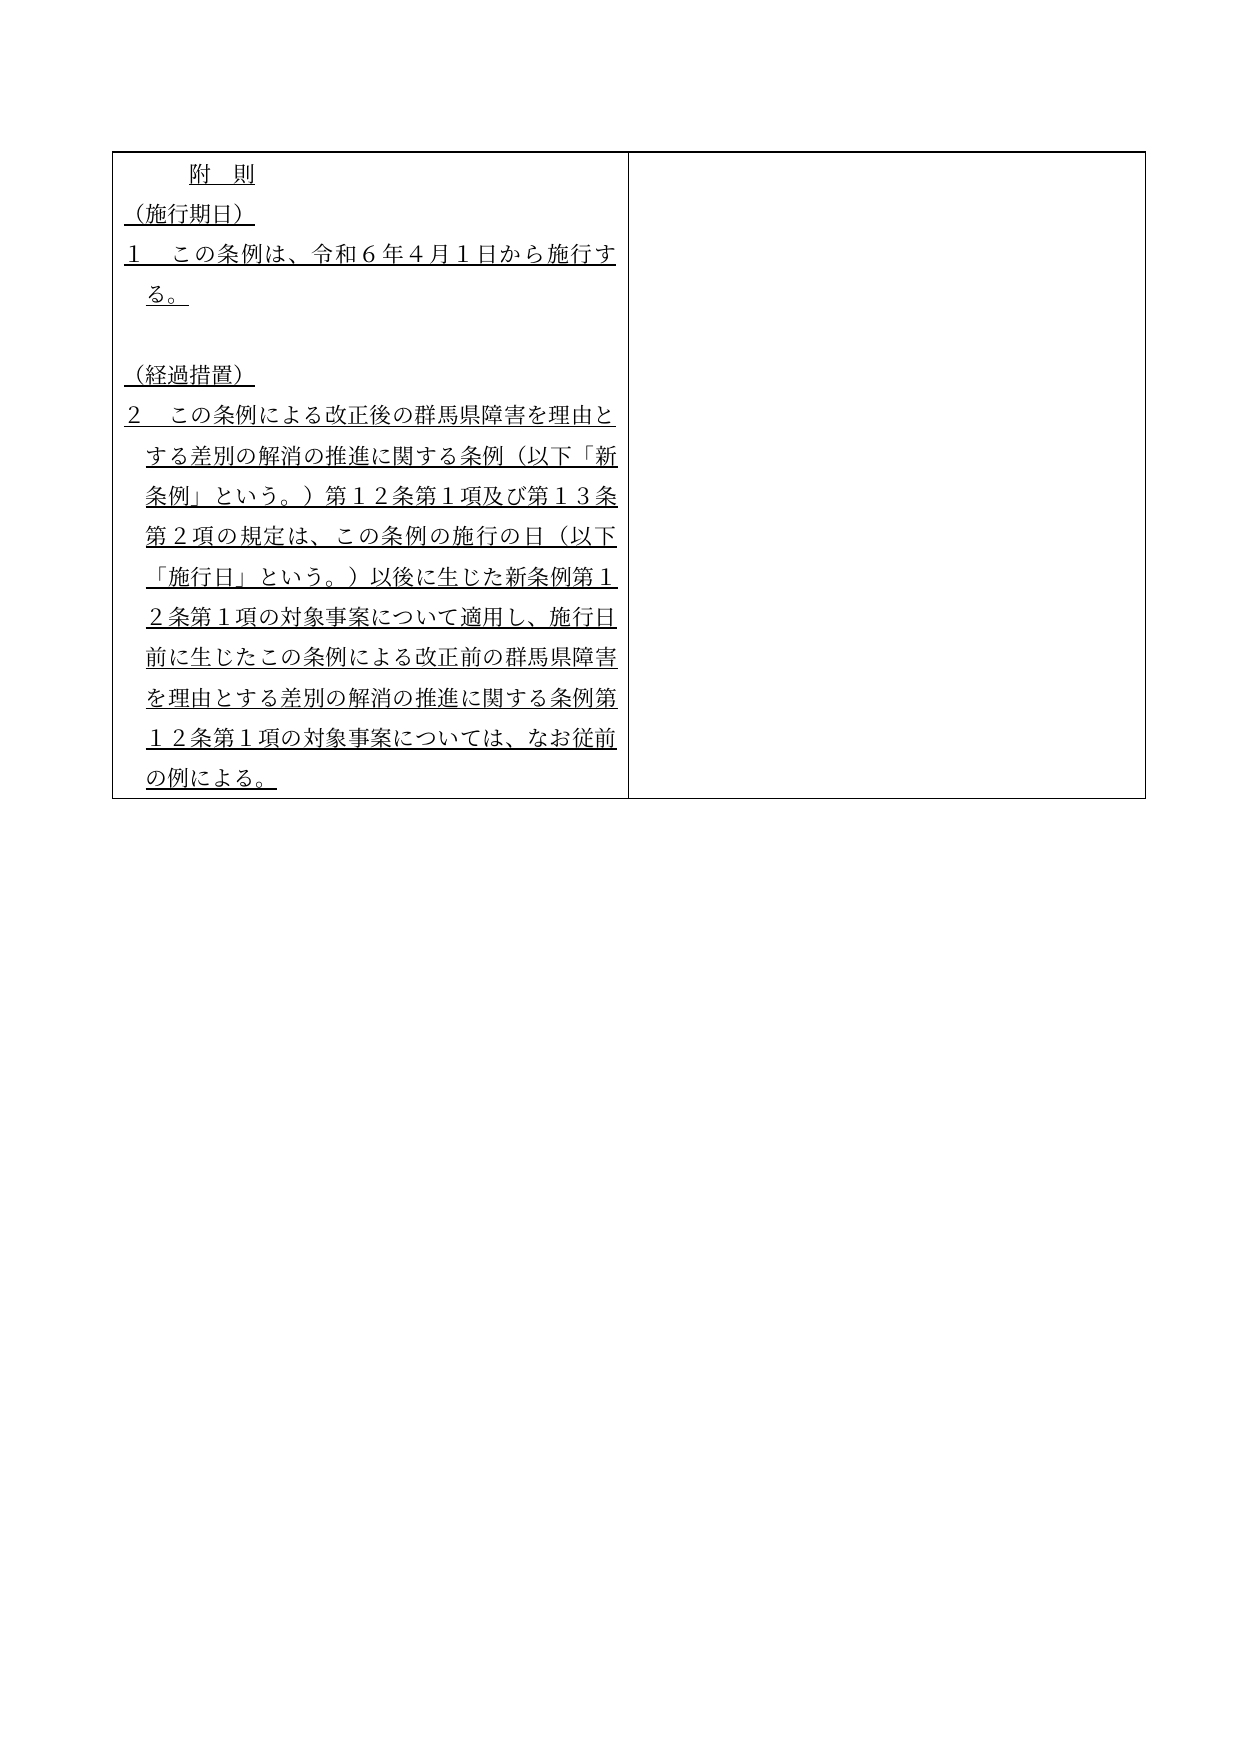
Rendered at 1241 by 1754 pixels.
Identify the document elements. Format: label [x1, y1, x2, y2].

table_cell [629, 153, 1145, 797]
table_cell [113, 153, 628, 797]
